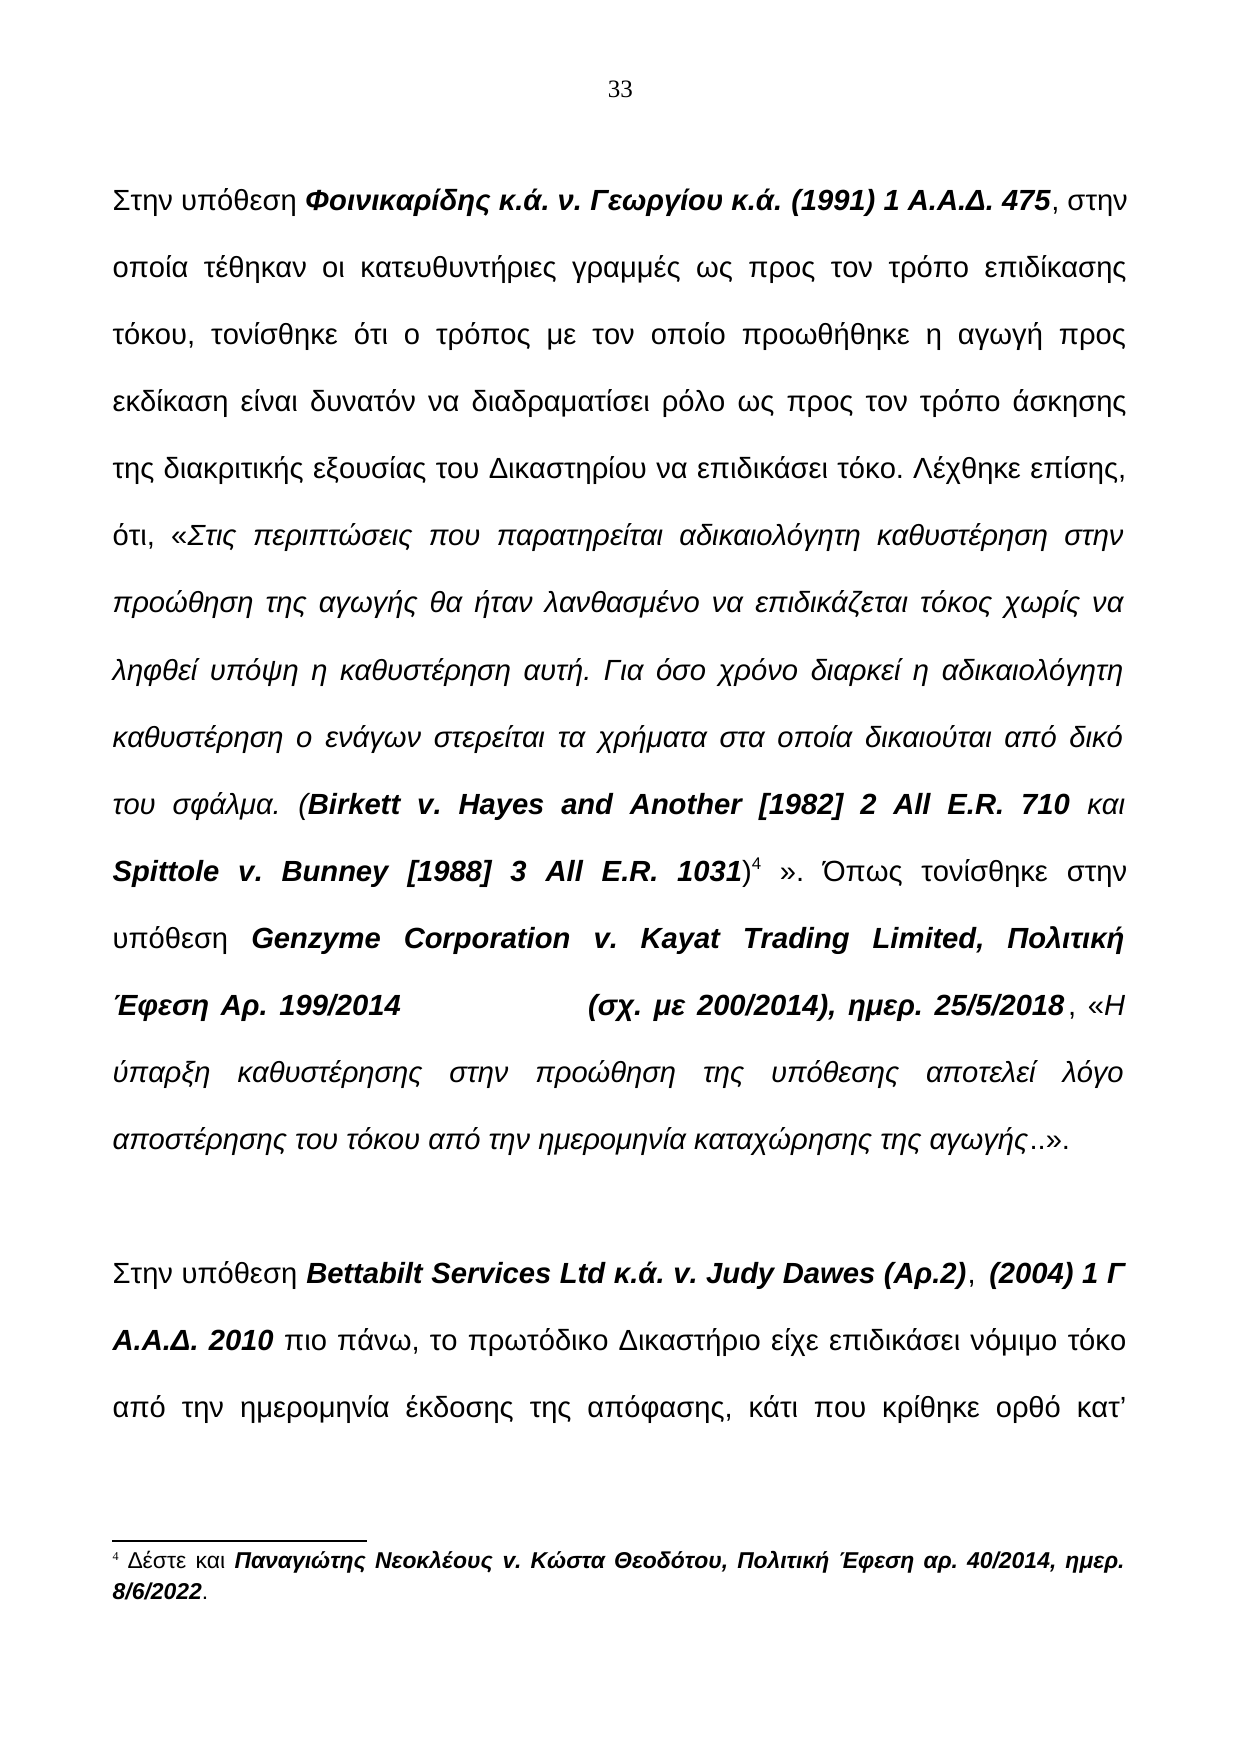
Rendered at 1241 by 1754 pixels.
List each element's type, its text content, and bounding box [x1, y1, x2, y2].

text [112, 1256, 1128, 1424]
text Στην υπόθεση Φοινικαρίδης κ.ά. ν. Γεωργίου κ.ά. (1991) 1 Α.Α.Δ. 475, στην οποία τέθηκαν οι κατευθυντήριες γραμμές ως προς τον τρόπο επιδίκασης τόκου, τονίσθηκε ότι ο τρόπος με τον οποίο προωθήθηκε η αγωγή προς εκδίκαση είναι δυνατόν να διαδραματίσει ρόλο ως προς τον τρόπο άσκησης της διακριτικής εξουσίας του Δικαστηρίου να επιδικάσει τόκο. Λέχθηκε επίσης, ότι, «Στις περιπτώσεις που παρατηρείται αδικαιολόγητη καθυστέρηση στην προώθηση της αγωγής θα ήταν λανθασμένο να επιδικάζεται τόκος χωρίς να ληφθεί υπόψη η καθυστέρηση αυτή. Για όσο χρόνο διαρκεί η αδικαιολόγητη καθυστέρηση ο ενάγων στερείται τα χρήματα στα οποία δικαιούται από δικό του σφάλμα. (Birkett v. Hayes and Another [1982] 2 All E.R. 710 και Spittole v. Bunney [1988] 3 All E.R. 1031) ». Όπως τονίσθηκε στην υπόθεση Genzyme Corporation v. Kayat Trading Limited, Πολιτική Έφεση Αρ. 199/2014 (σχ. με 200/2014), ημερ. 25/5/2018, «Η ύπαρξη καθυστέρησης στην προώθηση της υπόθεσης αποτελεί λόγο αποστέρησης του τόκου από την ημερομηνία καταχώρησης της αγωγής..». [112, 183, 1128, 1156]
